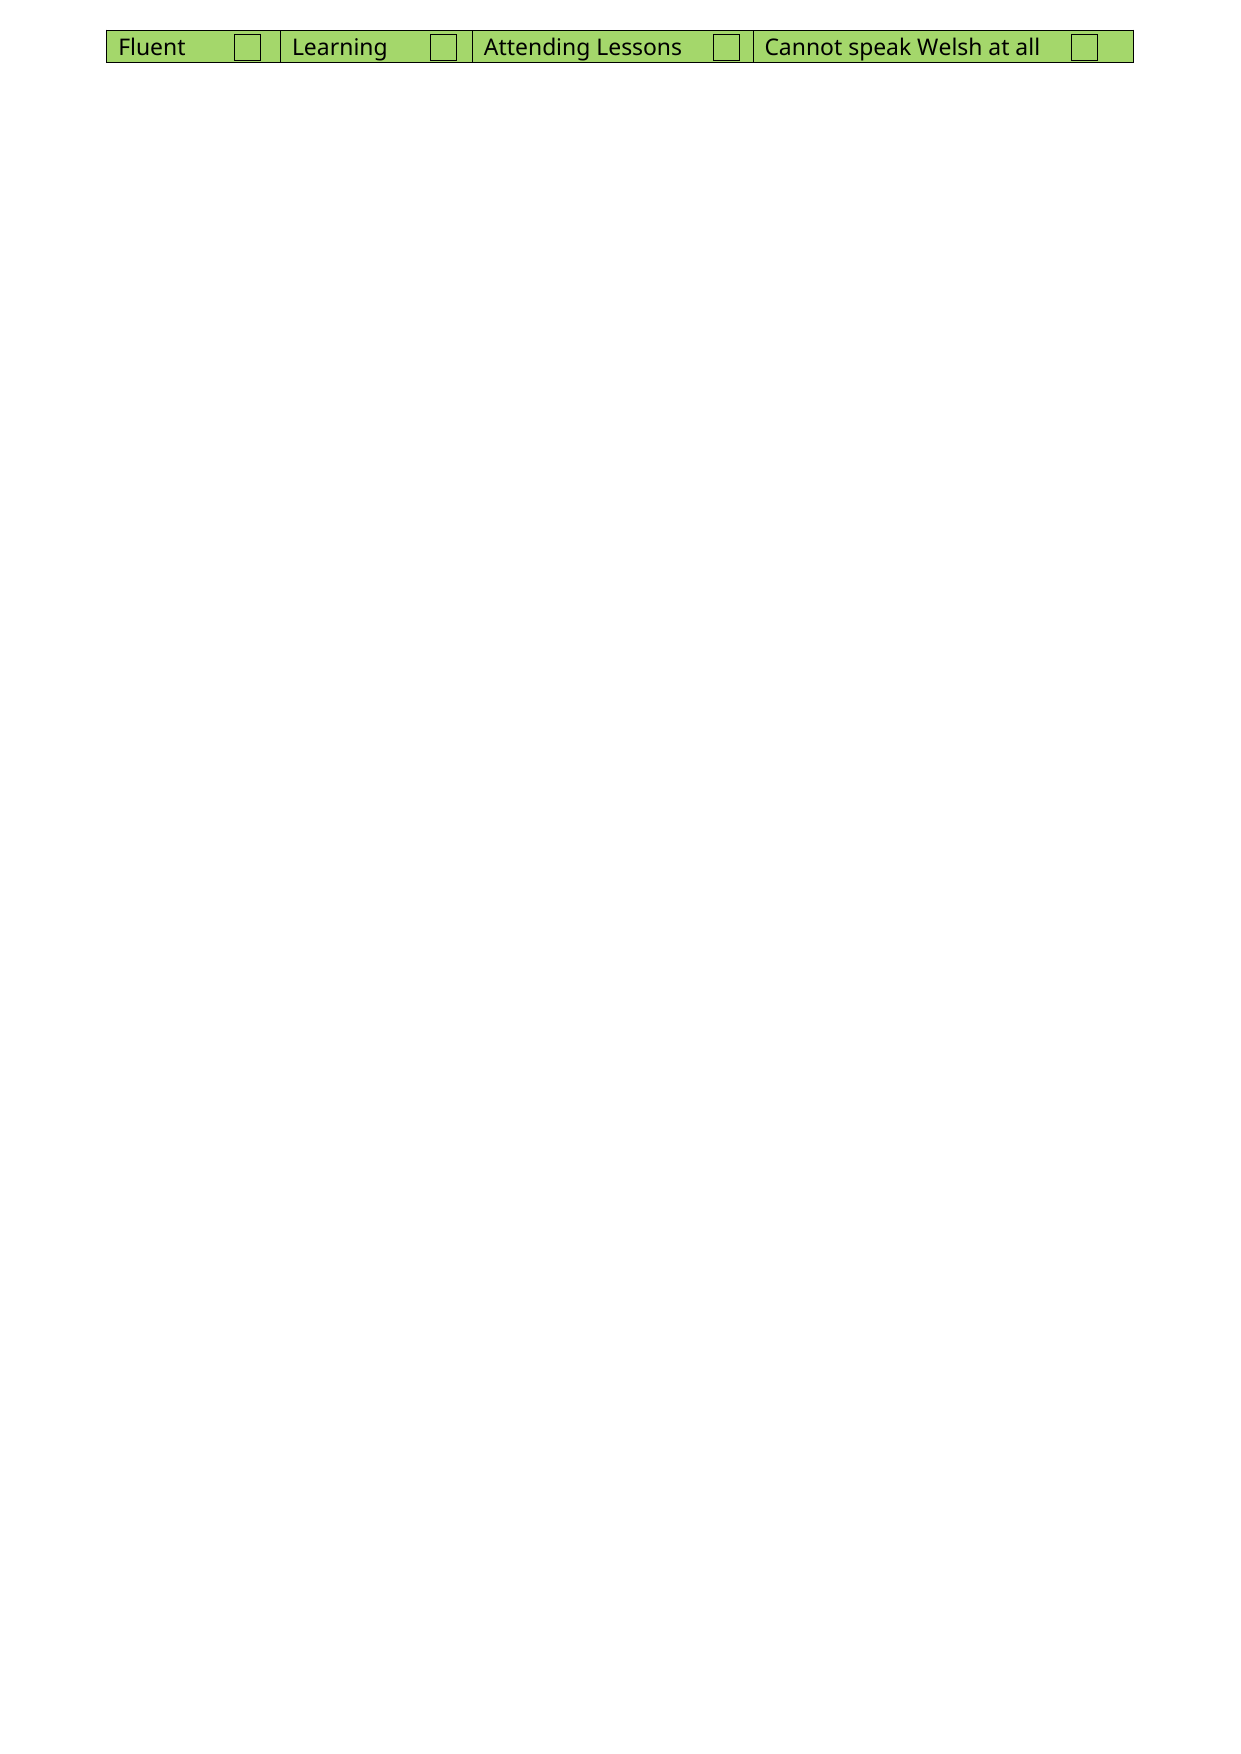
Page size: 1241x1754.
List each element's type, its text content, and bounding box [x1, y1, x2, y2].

table_cell Cannot speak Welsh at all [754, 31, 1133, 62]
table_cell Fluent [107, 31, 280, 62]
table_cell Learning [281, 31, 472, 62]
table_cell Attending Lessons [473, 31, 753, 62]
